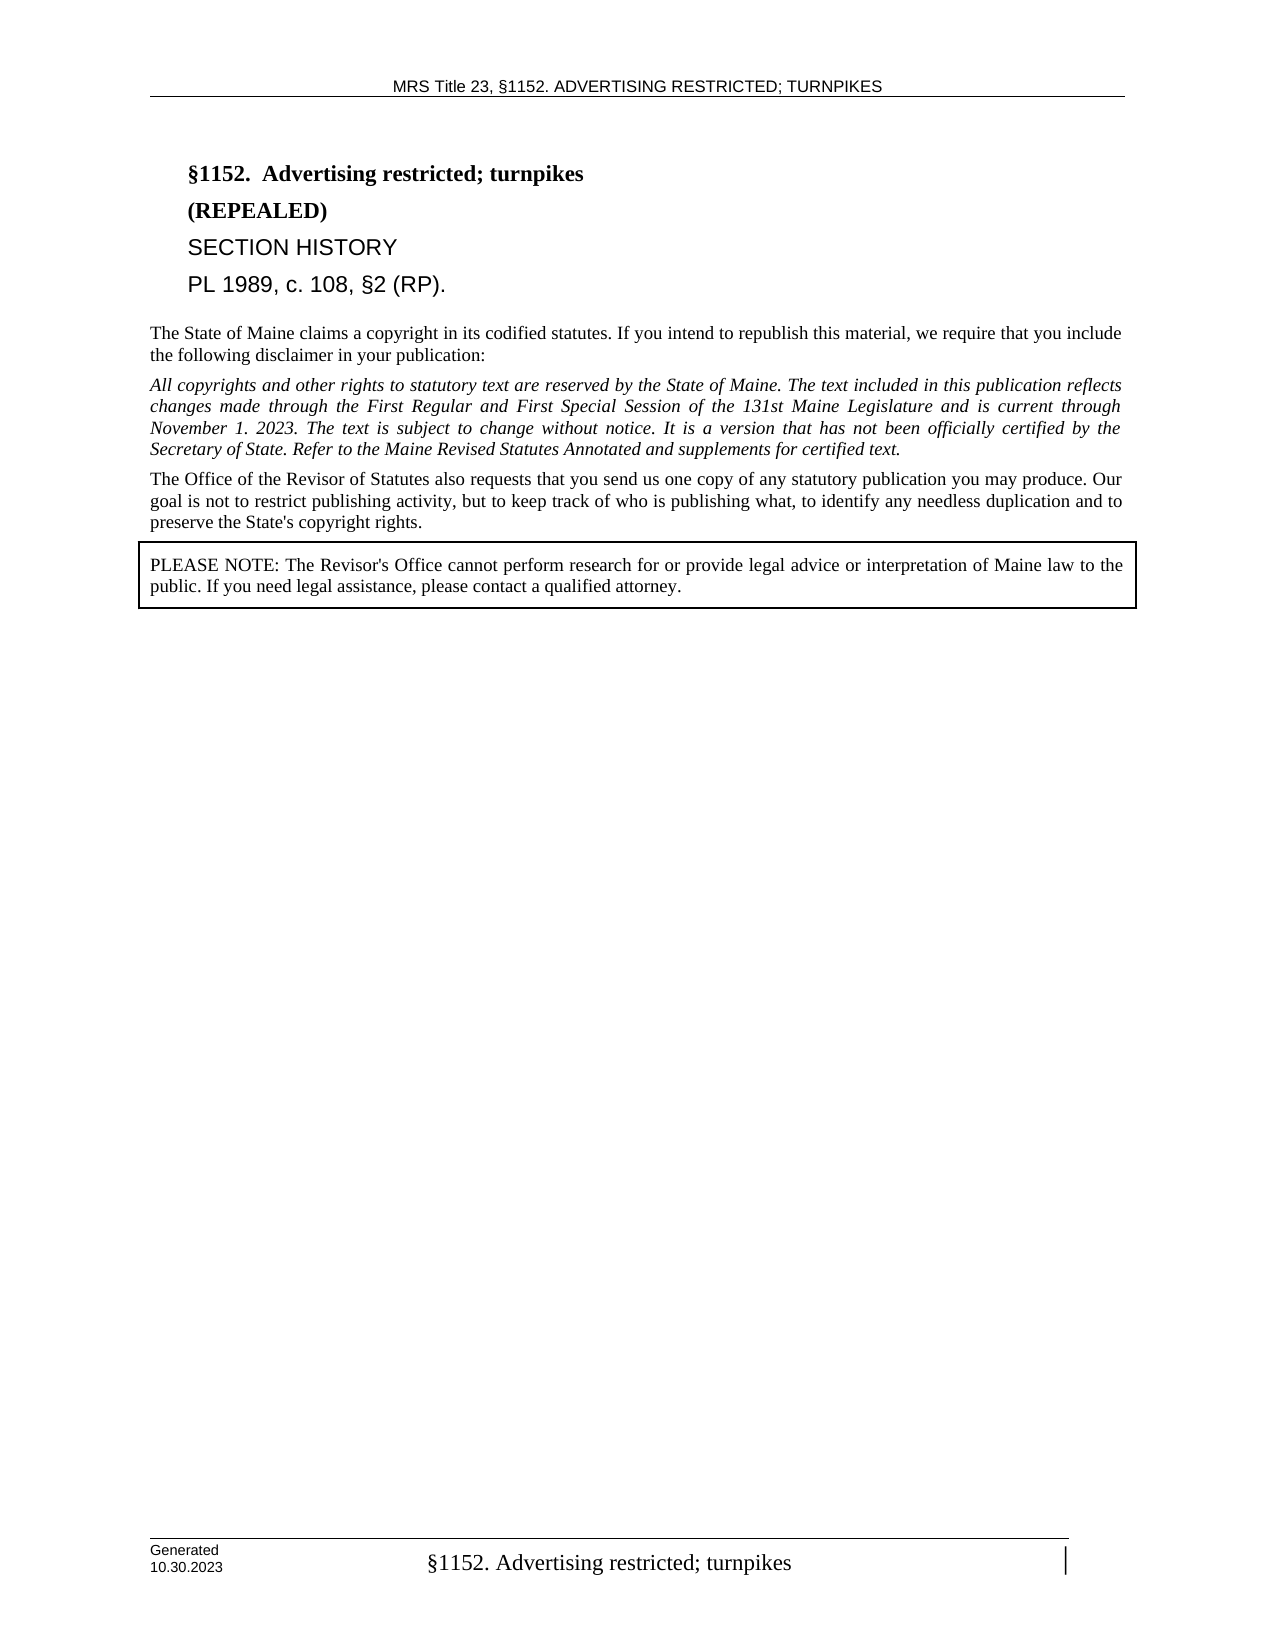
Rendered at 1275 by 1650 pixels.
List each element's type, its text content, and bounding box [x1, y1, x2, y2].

text PL 1989, c. 108, §2 (RP). [187, 271, 1125, 297]
text §1152. Advertising restricted; turnpikes [187, 160, 1125, 187]
text SECTION HISTORY [187, 234, 1125, 260]
text All copyrights and other rights to statutory text are reserved by the State of Maine. The text included in this publication reflects changes made through the First Regular and First Special Session of the 131st Maine Legislature and is current through November 1. 2023 . The text is subject to change without notice. It is a version that has not been officially certified by the Secretary of State. Refer to the Maine Revised Statutes Annotated and supplements for certified text. [150, 373, 1125, 460]
text The State of Maine claims a copyright in its codified statutes. If you intend to republish this material, we require that you include the following disclaimer in your publication: [150, 322, 1125, 365]
text PLEASE NOTE: The Revisor's Office cannot perform research for or provide legal advice or interpretation of Maine law to the public. If you need legal assistance, please contact a qualified attorney. [140, 543, 1135, 607]
text The Office of the Revisor of Statutes also requests that you send us one copy of any statutory publication you may produce. Our goal is not to restrict publishing activity, but to keep track of who is publishing what, to identify any needless duplication and to preserve the State's copyright rights. [150, 468, 1125, 533]
text (REPEALED) [187, 197, 1125, 223]
